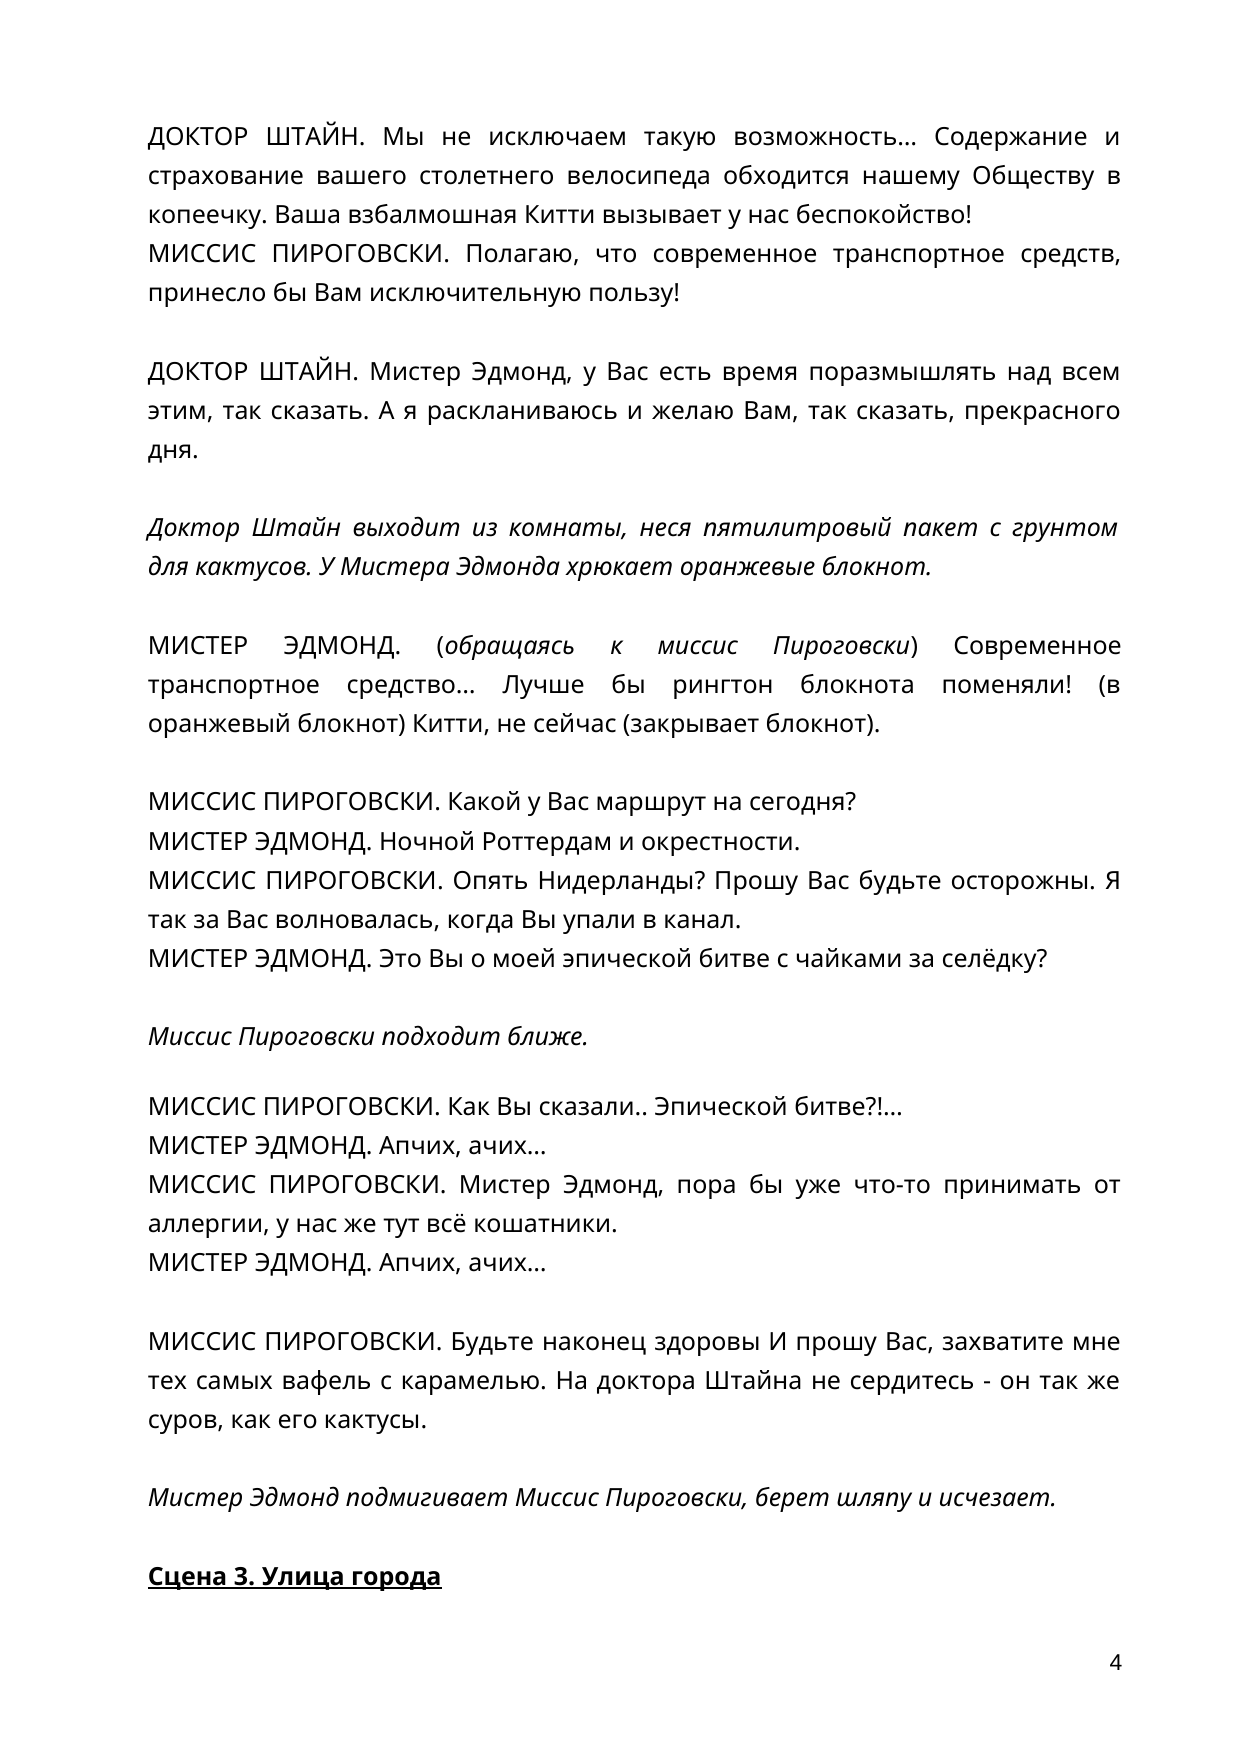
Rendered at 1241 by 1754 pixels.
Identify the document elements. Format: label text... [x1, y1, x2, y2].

text ДОКТОР ШТАЙН. Мы не исключаем такую возможность… Содержание и страхование вашего столетнего велосипеда обходится нашему Обществу в копеечку. Ваша взбалмошная Китти вызывает у нас беспокойство! [148, 118, 1122, 231]
text Миссис Пироговски подходит ближе. [148, 1019, 1122, 1053]
text МИССИС ПИРОГОВСКИ. Опять Нидерланды? Прошу Вас будьте осторожны. Я так за Вас волновалась, когда Вы упали в канал. [148, 862, 1122, 936]
text МИСТЕР ЭДМОНД. Апчих, ачих… [148, 1245, 1122, 1279]
text Сцена 3. Улица города [148, 1558, 1122, 1592]
text МИСТЕР ЭДМОНД. (обращаясь к миссис Пироговски) Современное транспортное средство… Лучше бы рингтон блокнота поменяли! (в оранжевый блокнот) Китти, не сейчас (закрывает блокнот). [148, 627, 1122, 740]
text Мистер Эдмонд подмигивает Миссис Пироговски, берет шляпу и исчезает. [148, 1480, 1122, 1514]
text МИССИС ПИРОГОВСКИ. Какой у Вас маршрут на сегодня? [148, 784, 1122, 818]
text МИССИС ПИРОГОВСКИ. Как Вы сказали.. Эпической битве?!… [148, 1088, 1122, 1122]
text МИСТЕР ЭДМОНД. Ночной Роттердам и окрестности. [148, 823, 1122, 857]
text МИССИС ПИРОГОВСКИ. Мистер Эдмонд, пора бы уже что-то принимать от аллергии, у нас же тут всё кошатники. [148, 1167, 1122, 1240]
text МИСТЕР ЭДМОНД. Апчих, ачих… [148, 1128, 1122, 1162]
text Доктор Штайн выходит из комнаты, неся пятилитровый пакет с грунтом для кактусов. У Мистера Эдмонда хрюкает оранжевые блокнот. [148, 510, 1122, 583]
text МИССИС ПИРОГОВСКИ. Полагаю, что современное транспортное средств, принесло бы Вам исключительную пользу! [148, 236, 1122, 309]
text МИССИС ПИРОГОВСКИ. Будьте наконец здоровы И прошу Вас, захватите мне тех самых вафель с карамелью. На доктора Штайна не сердитесь - он так же суров, как его кактусы. [148, 1323, 1122, 1436]
text МИСТЕР ЭДМОНД. Это Вы о моей эпической битве с чайками за селёдку? [148, 941, 1122, 975]
text ДОКТОР ШТАЙН. Мистер Эдмонд, у Вас есть время поразмышлять над всем этим, так сказать. А я раскланиваюсь и желаю Вам, так сказать, прекрасного дня. [148, 353, 1122, 466]
